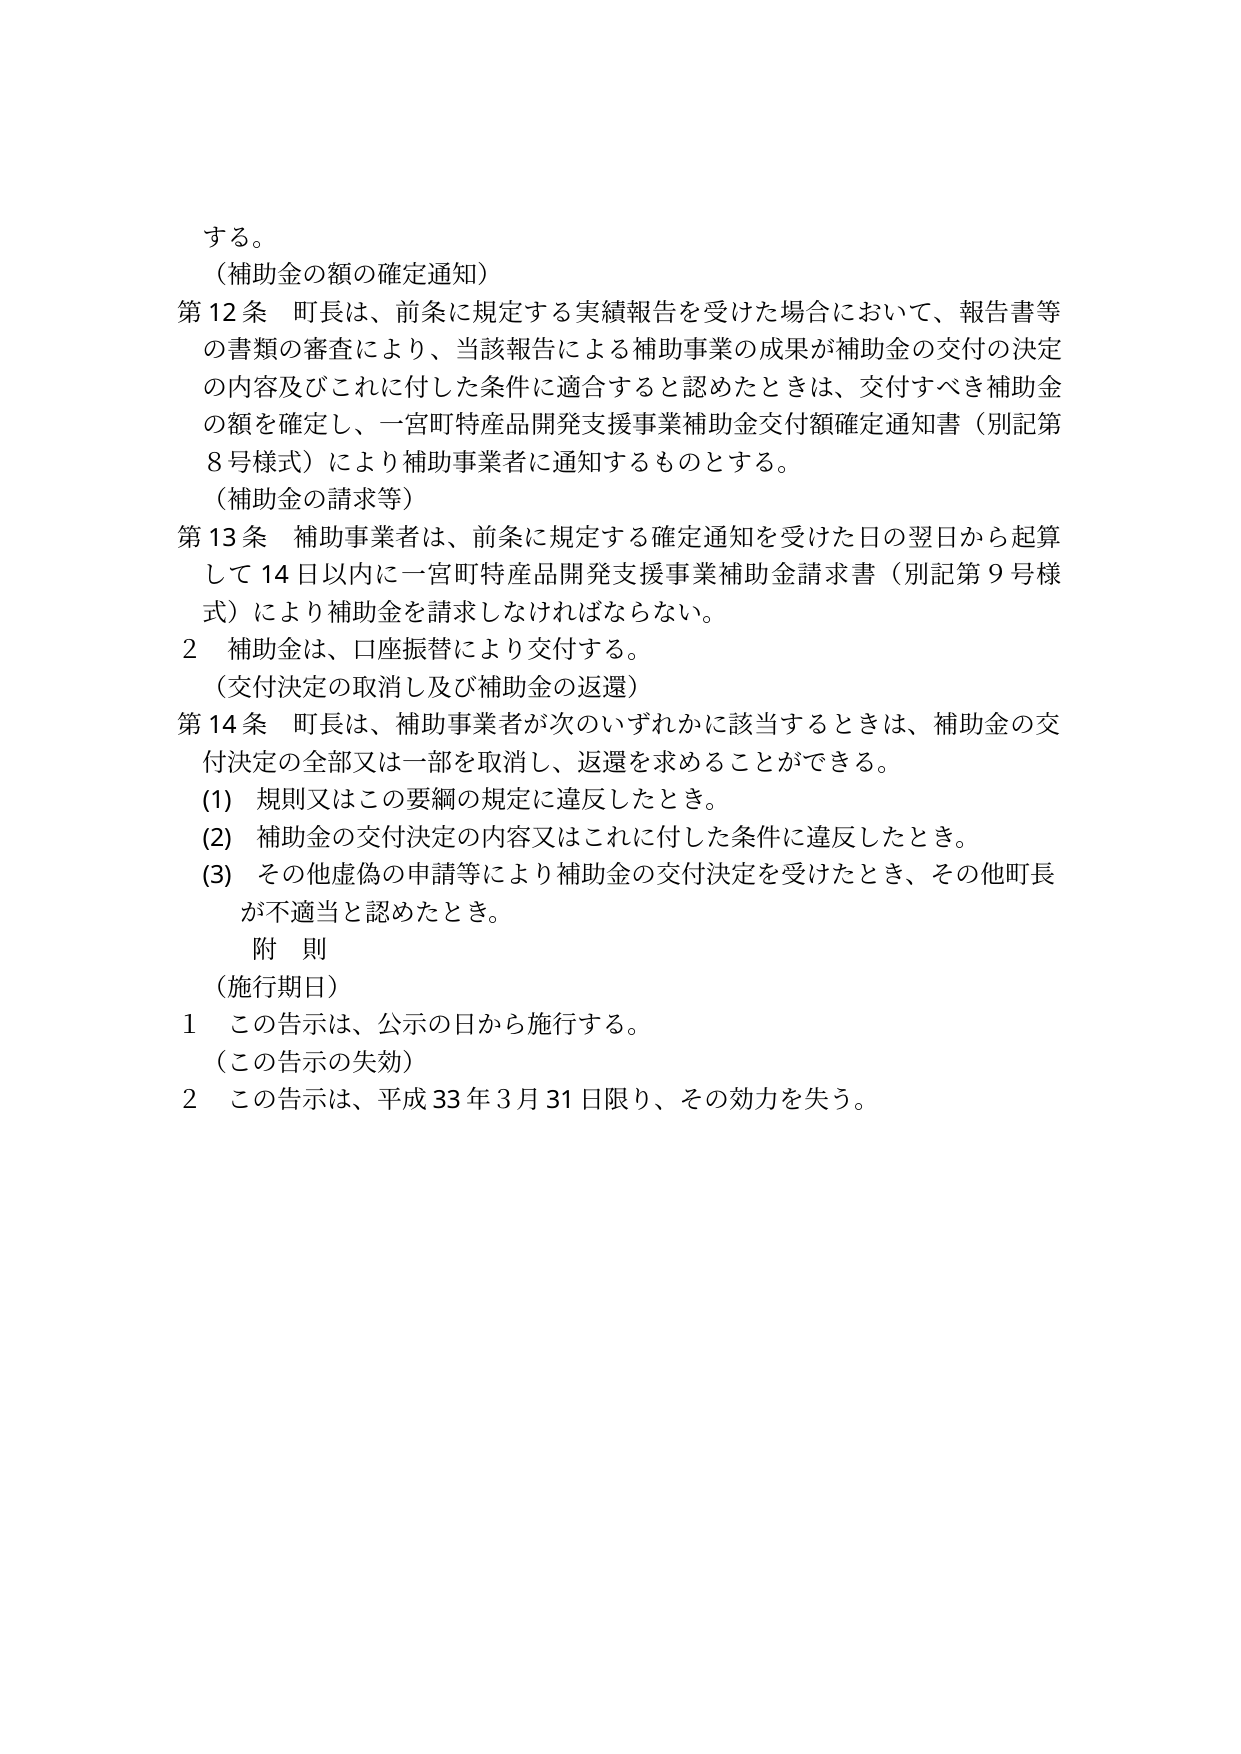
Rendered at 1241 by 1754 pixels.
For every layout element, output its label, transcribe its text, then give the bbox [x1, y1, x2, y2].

text 第14条 町長は、補助事業者が次のいずれかに該当するときは、補助金の交付決定の全部又は一部を取消し、返還を求めることができる。 [177, 704, 1063, 779]
text ２ この告示は、平成33年３月31日限り、その効力を失う。 [177, 1079, 1063, 1117]
text が不適当と認めたとき。 [177, 892, 1063, 929]
text 第12条 町長は、前条に規定する実績報告を受けた場合において、報告書等の書類の審査により、当該報告による補助事業の成果が補助金の交付の決定の内容及びこれに付した条件に適合すると認めたときは、交付すべき補助金の額を確定し、一宮町特産品開発支援事業補助金交付額確定通知書（別記第８号様式）により補助事業者に通知するものとする。 [177, 292, 1063, 479]
text （補助金の額の確定通知） [177, 254, 1063, 292]
text (1) 規則又はこの要綱の規定に違反したとき。 [177, 779, 1063, 817]
text １ この告示は、公示の日から施行する。 [177, 1004, 1063, 1042]
text （補助金の請求等） [177, 479, 1063, 517]
text （施行期日） [177, 967, 1063, 1004]
text 附 則 [177, 929, 1063, 967]
text 第13条 補助事業者は、前条に規定する確定通知を受けた日の翌日から起算して14日以内に一宮町特産品開発支援事業補助金請求書（別記第９号様式）により補助金を請求しなければならない。 [177, 517, 1063, 629]
text (2) 補助金の交付決定の内容又はこれに付した条件に違反したとき。 [177, 817, 1063, 854]
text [177, 217, 1063, 254]
text ２ 補助金は、口座振替により交付する。 [177, 629, 1063, 667]
text （この告示の失効） [177, 1042, 1063, 1079]
text （交付決定の取消し及び補助金の返還） [177, 667, 1063, 704]
text (3) その他虚偽の申請等により補助金の交付決定を受けたとき、その他町長 [177, 854, 1063, 892]
